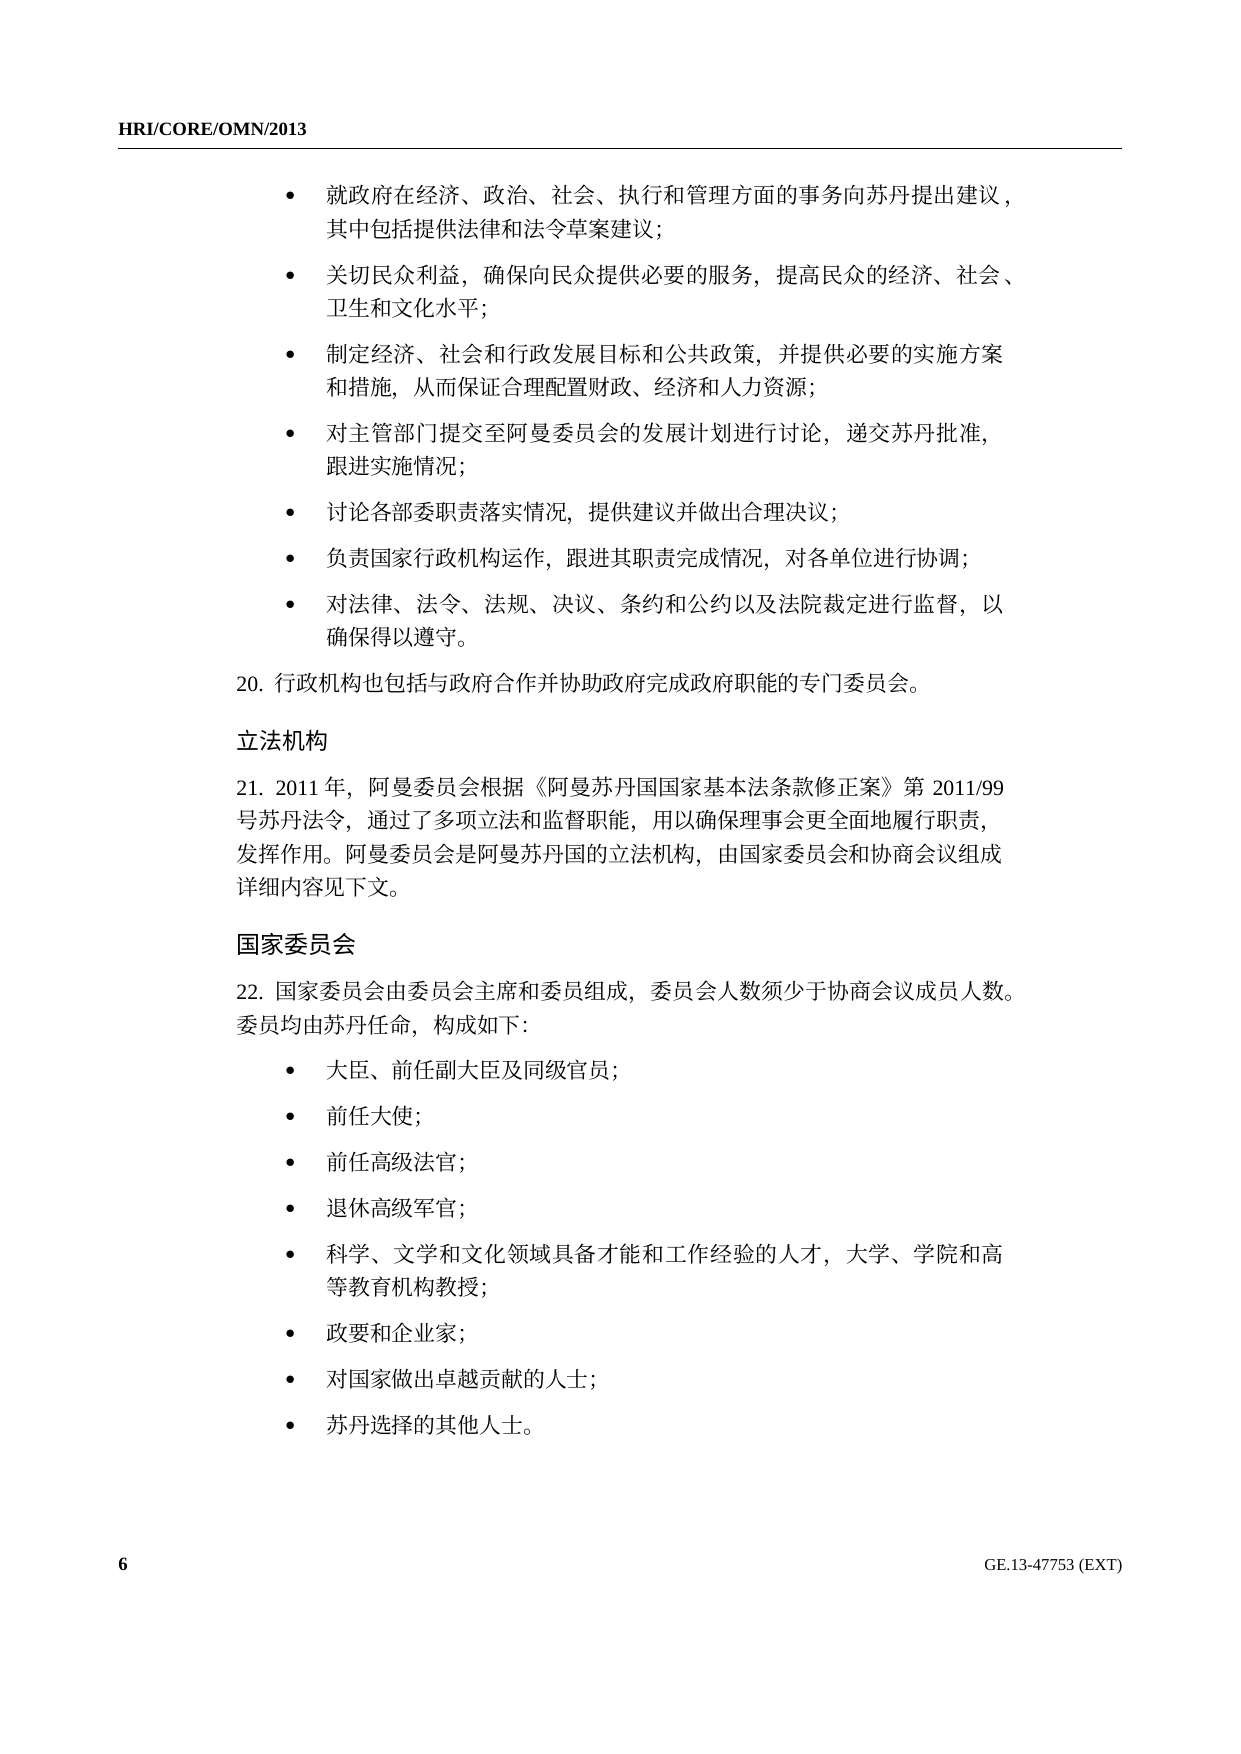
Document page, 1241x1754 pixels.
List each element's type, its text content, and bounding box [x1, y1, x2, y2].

text 21. 2011年，阿曼委员会根据《阿曼苏丹国国家基本法条款修正案》第2011/99号苏丹法令，通过了多项立法和监督职能，用以确保理事会更全面地履行职责，发挥作用。阿曼委员会是阿曼苏丹国的立法机构，由国家委员会和协商会议组成，详细内容见下文。 [236, 769, 1004, 902]
list 苏丹选择的其他人士。 [286, 1406, 1004, 1440]
list 讨论各部委职责落实情况，提供建议并做出合理决议； [286, 494, 1004, 527]
list 制定经济、社会和行政发展目标和公共政策，并提供必要的实施方案和措施，从而保证合理配置财政、经济和人力资源； [286, 336, 1004, 402]
text 20. 行政机构也包括与政府合作并协助政府完成政府职能的专门委员会。 [236, 665, 1004, 698]
list 对主管部门提交至阿曼委员会的发展计划进行讨论，递交苏丹批准，跟进实施情况； [286, 415, 1004, 481]
text 22. 国家委员会由委员会主席和委员组成，委员会人数须少于协商会议成员人数。委员均由苏丹任命，构成如下： [236, 973, 1004, 1040]
list 就政府在经济、政治、社会、执行和管理方面的事务向苏丹提出建议，其中包括提供法律和法令草案建议； [286, 177, 1004, 244]
text 立法机构 [118, 723, 1004, 756]
text 国家委员会 [118, 927, 1004, 961]
list 对法律、法令、法规、决议、条约和公约以及法院裁定进行监督，以确保得以遵守。 [286, 586, 1004, 652]
list 大臣、前任副大臣及同级官员； [286, 1052, 1004, 1086]
list 对国家做出卓越贡献的人士； [286, 1361, 1004, 1394]
list 负责国家行政机构运作，跟进其职责完成情况，对各单位进行协调； [286, 540, 1004, 573]
list 退休高级军官； [286, 1190, 1004, 1223]
list 政要和企业家； [286, 1315, 1004, 1348]
list 前任大使； [286, 1098, 1004, 1131]
list 科学、文学和文化领域具备才能和工作经验的人才，大学、学院和高等教育机构教授； [286, 1236, 1004, 1302]
list 关切民众利益，确保向民众提供必要的服务，提高民众的经济、社会、卫生和文化水平； [286, 256, 1004, 323]
list 前任高级法官； [286, 1144, 1004, 1177]
